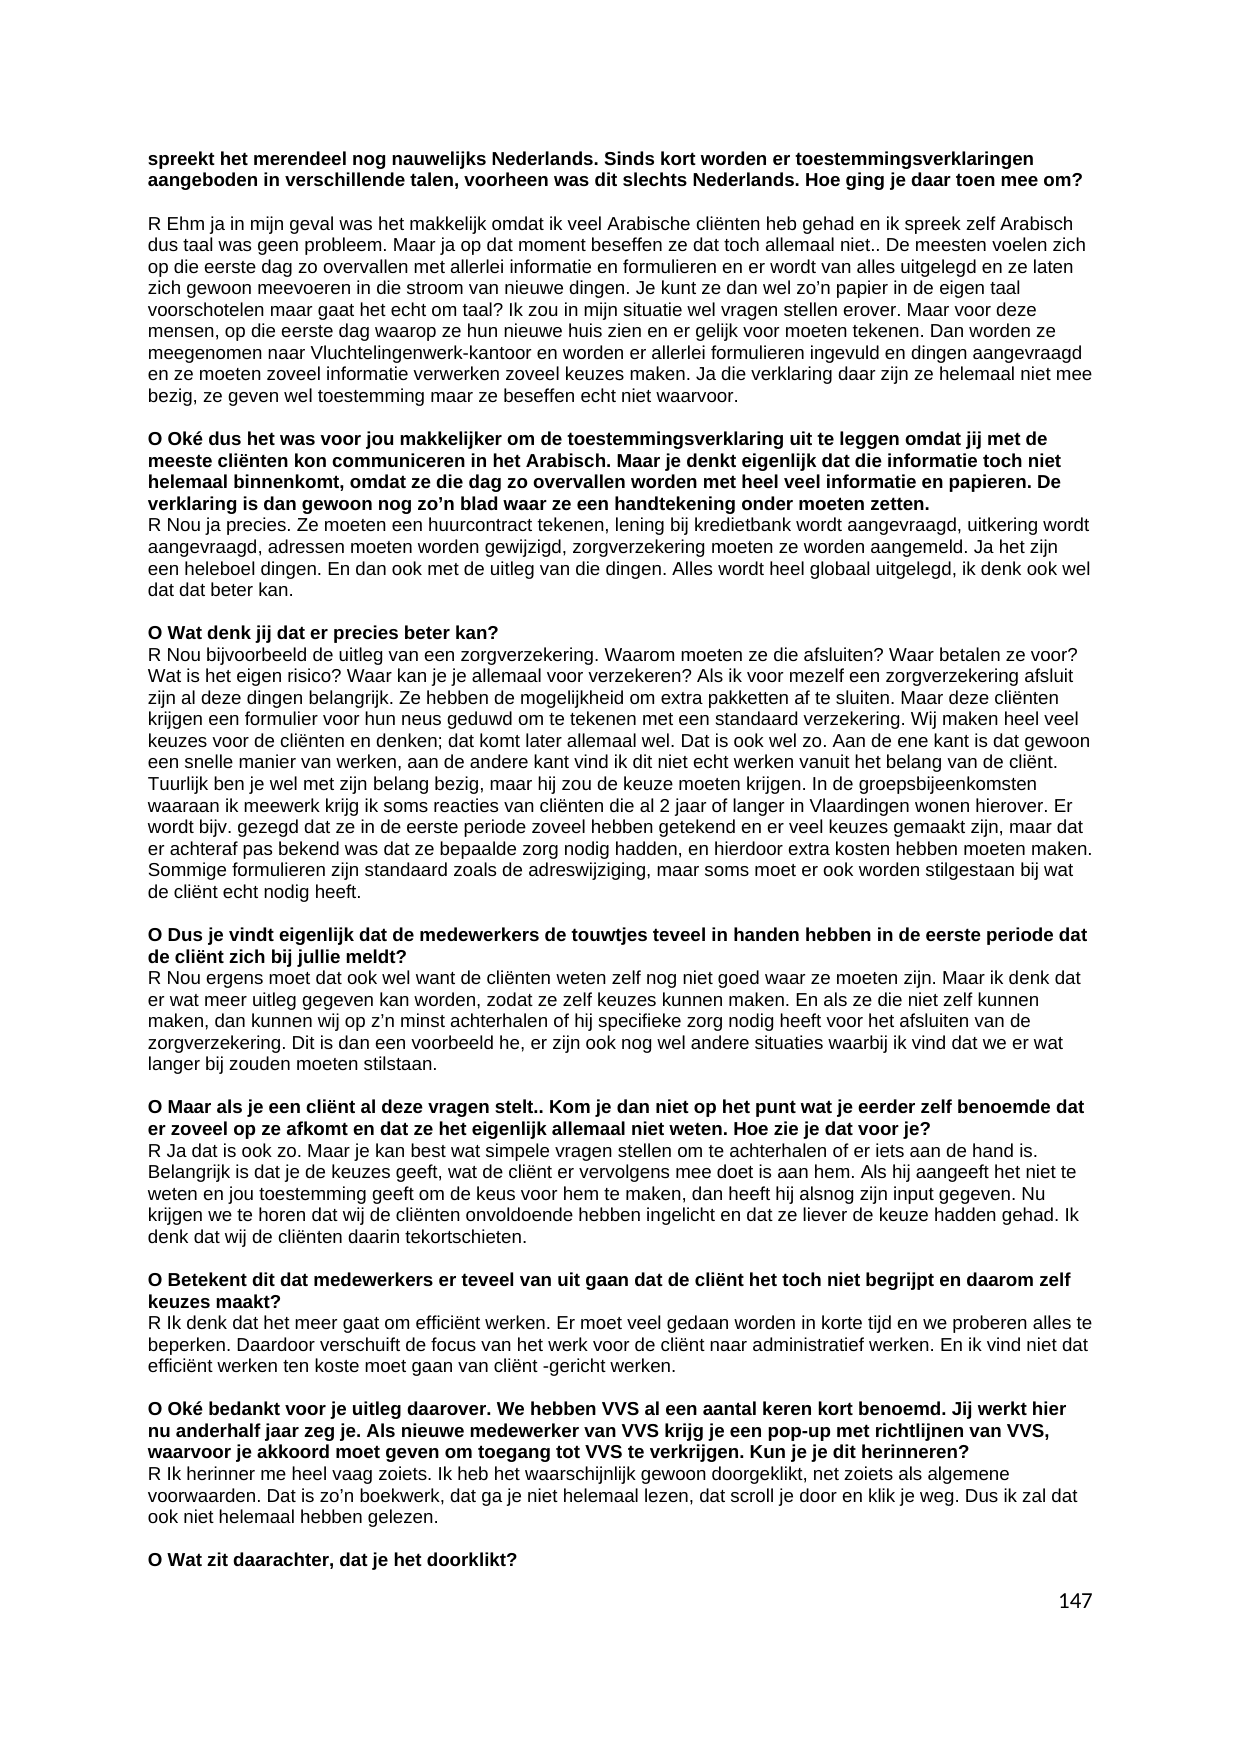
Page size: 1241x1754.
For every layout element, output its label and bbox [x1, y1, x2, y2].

text [148, 148, 1093, 1571]
